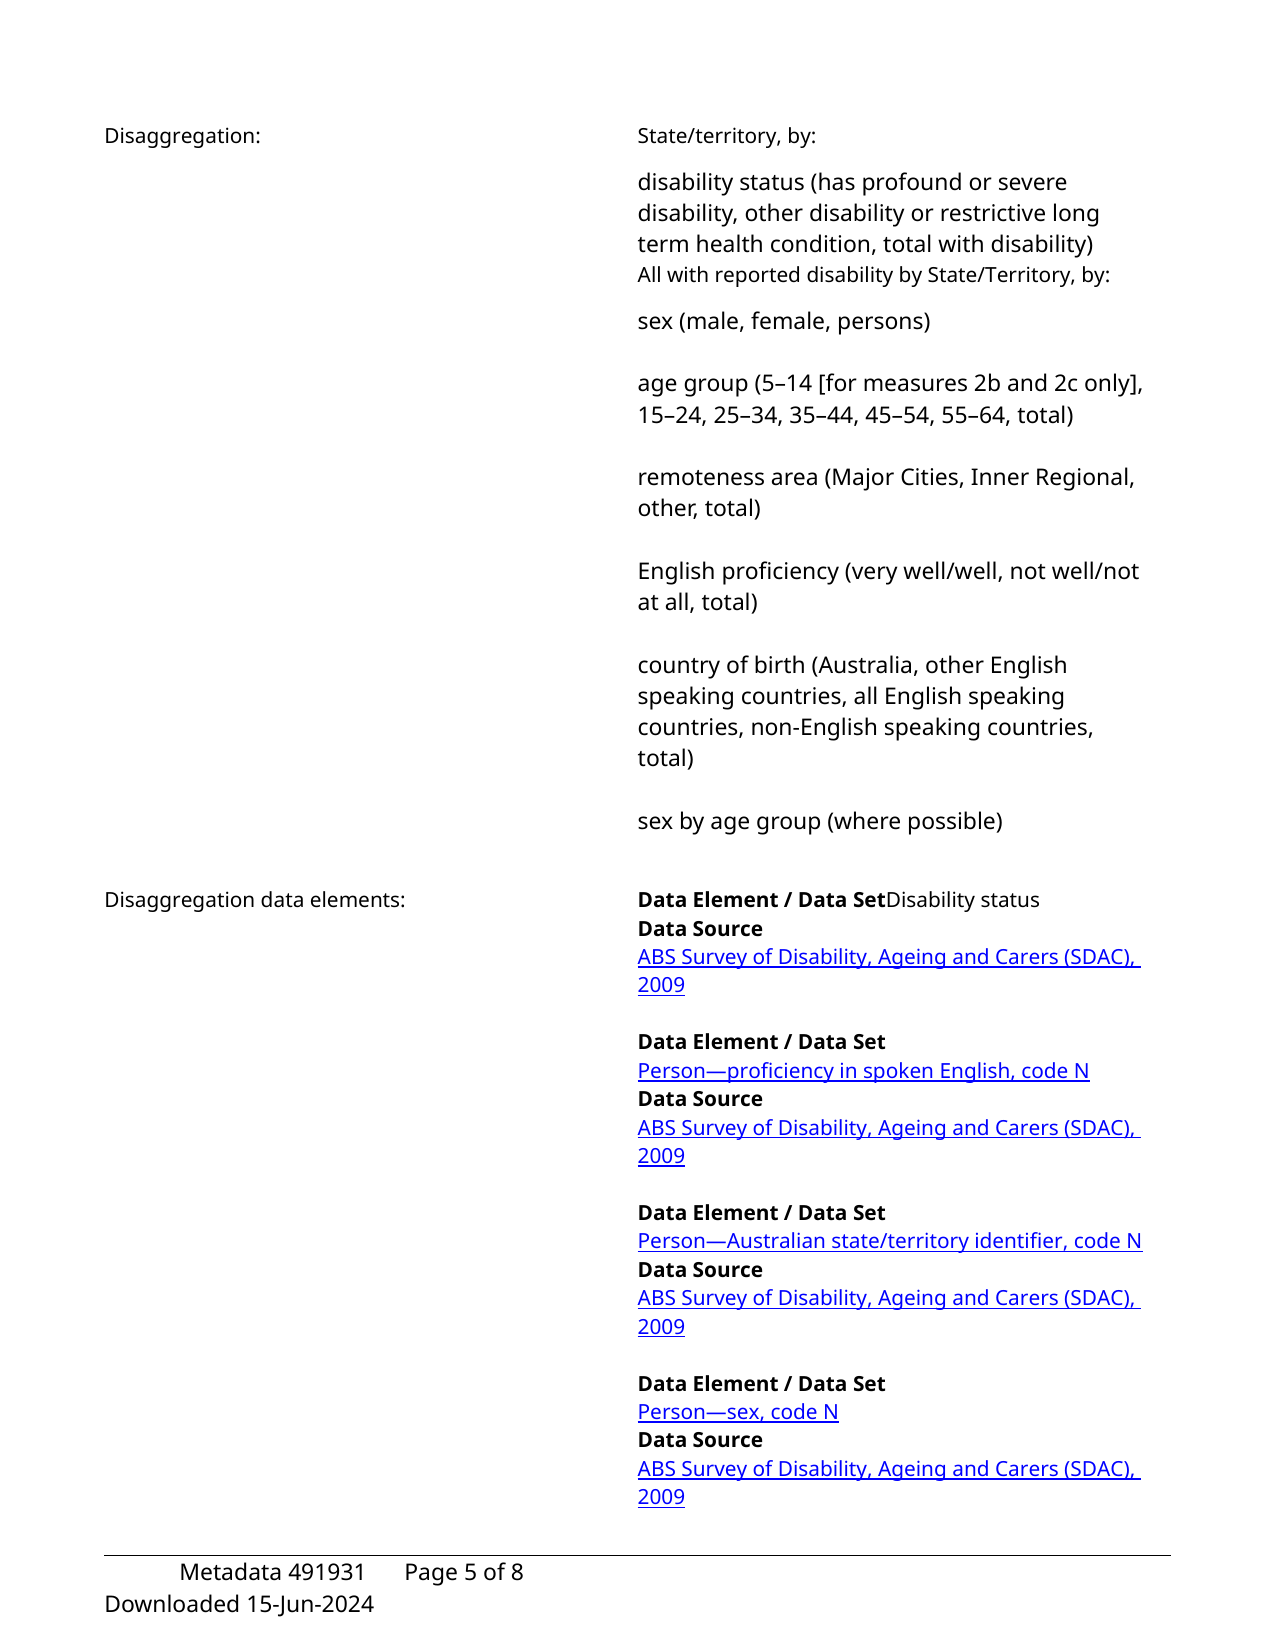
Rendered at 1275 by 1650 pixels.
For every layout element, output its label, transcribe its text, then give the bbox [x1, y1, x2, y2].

table_cell Disaggregation: [93, 110, 626, 875]
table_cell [626, 875, 1159, 1521]
table_cell State/territory, by: disability status (has profound or severe disability, other disability or restrictive long term health condition, total with disability) All with reported disability by State/Territory, by: sex (male, female, persons) age group (5–14 [for measures 2b and 2c only], 15–24, 25–34, 35–44, 45–54, 55–64, total) remoteness area (Major Cities, Inner Regional, other, total) English proficiency (very well/well, not well/not at all, total) country of birth (Australia, other English speaking countries, all English speaking countries, non-English speaking countries, total) sex by age group (where possible) [626, 110, 1159, 875]
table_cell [93, 875, 626, 1521]
